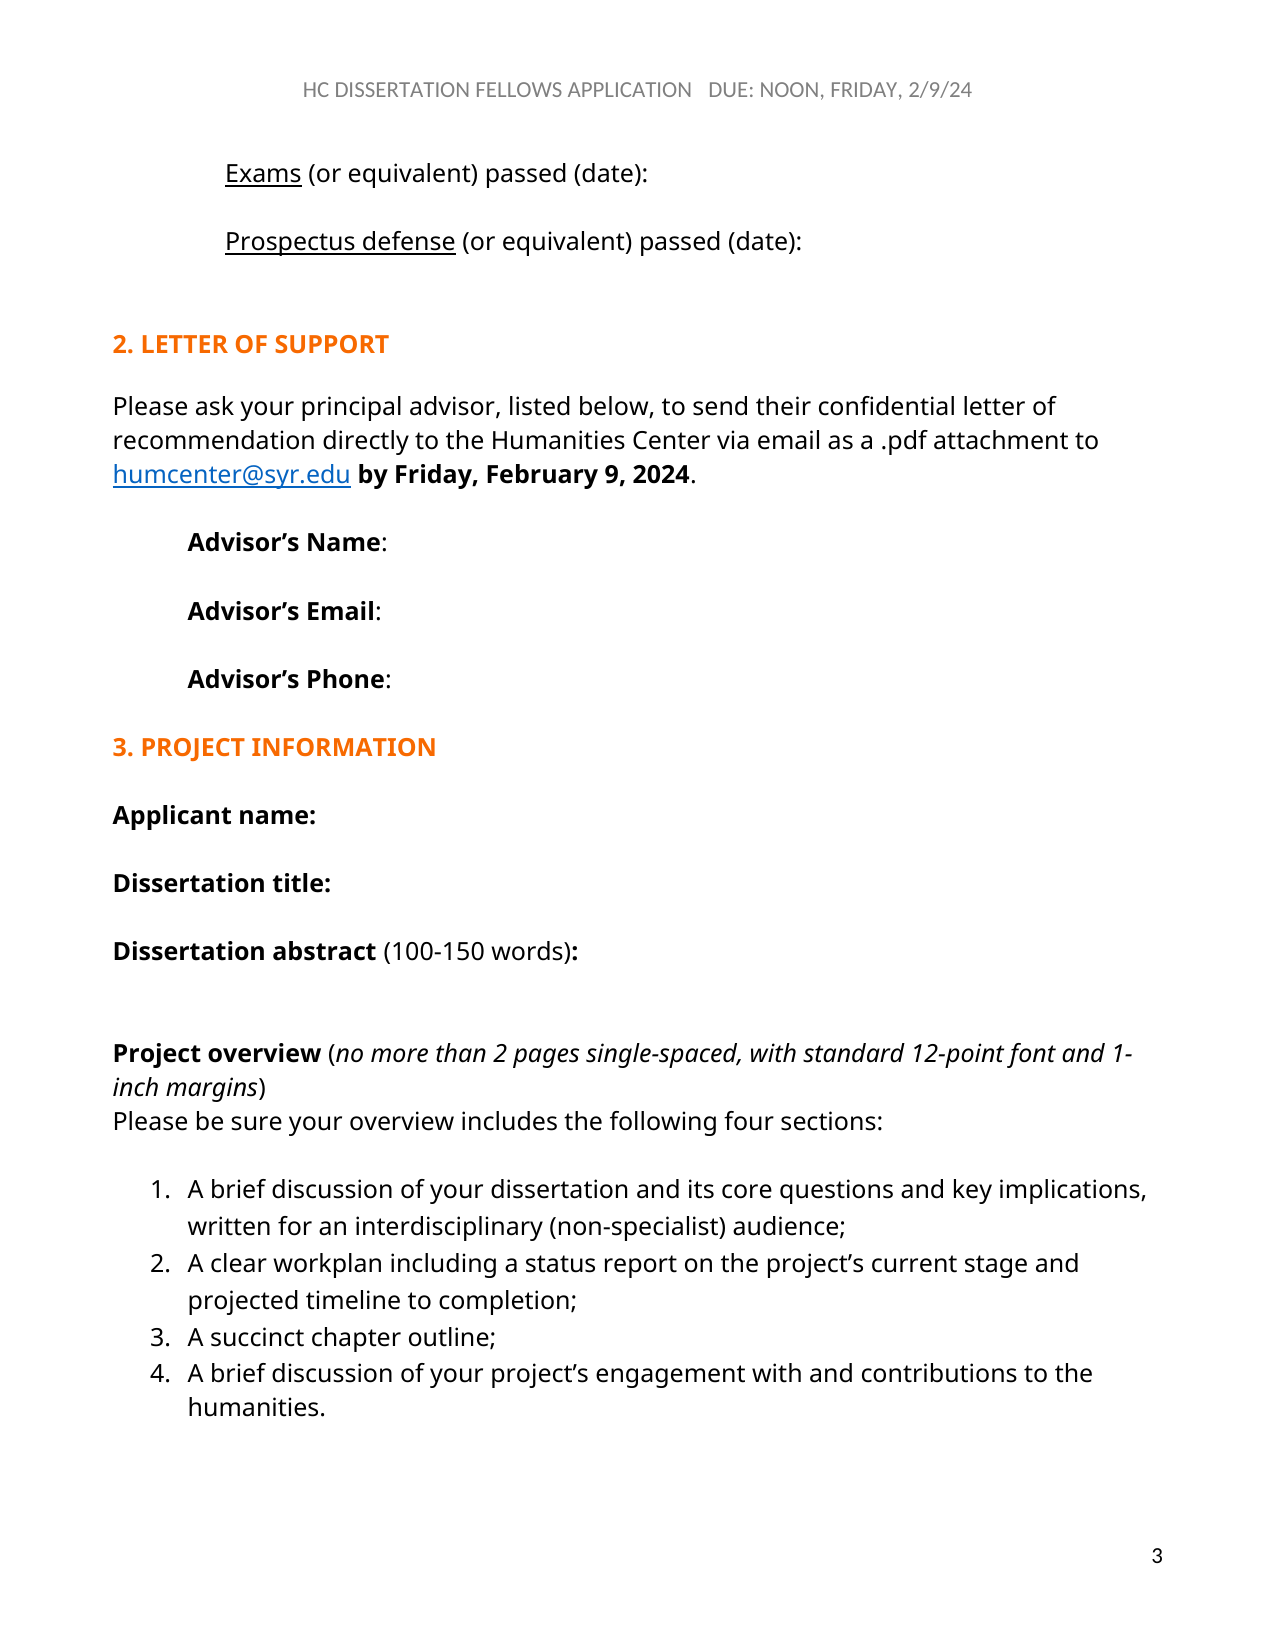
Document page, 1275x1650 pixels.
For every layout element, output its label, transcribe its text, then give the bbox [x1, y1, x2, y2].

list A brief discussion of your project’s engagement with and contributions to the humanities. [150, 1356, 1162, 1424]
text Applicant name: [112, 797, 1162, 832]
text Dissertation title: [112, 866, 1162, 900]
text Exams (or equivalent) passed (date): [225, 156, 1162, 190]
list A clear workplan including a status report on the project’s current stage and projected timeline to completion; [150, 1246, 1162, 1317]
text Advisor’s Email: [187, 593, 1162, 627]
text Dissertation abstract (100-150 words): [112, 934, 1162, 968]
text Advisor’s Phone: [187, 661, 1162, 695]
text Please be sure your overview includes the following four sections: [112, 1104, 1162, 1138]
text Project overview (no more than 2 pages single-spaced, with standard 12-point font and 1-inch margins) [112, 1036, 1162, 1104]
list A succinct chapter outline; [150, 1319, 1162, 1353]
text Please ask your principal advisor, listed below, to send their confidential letter of recommendation directly to the Humanities Center via email as a .pdf attachment to humcenter@syr.edu by Friday, February 9, 2024. [112, 389, 1162, 491]
list A brief discussion of your dissertation and its core questions and key implications, written for an interdisciplinary (non-specialist) audience; [150, 1172, 1162, 1243]
text Prospectus defense (or equivalent) passed (date): [225, 224, 1162, 258]
text 2. LETTER OF SUPPORT [112, 326, 1162, 360]
text Advisor’s Name: [187, 525, 1162, 559]
text 3. PROJECT INFORMATION [112, 729, 1162, 763]
